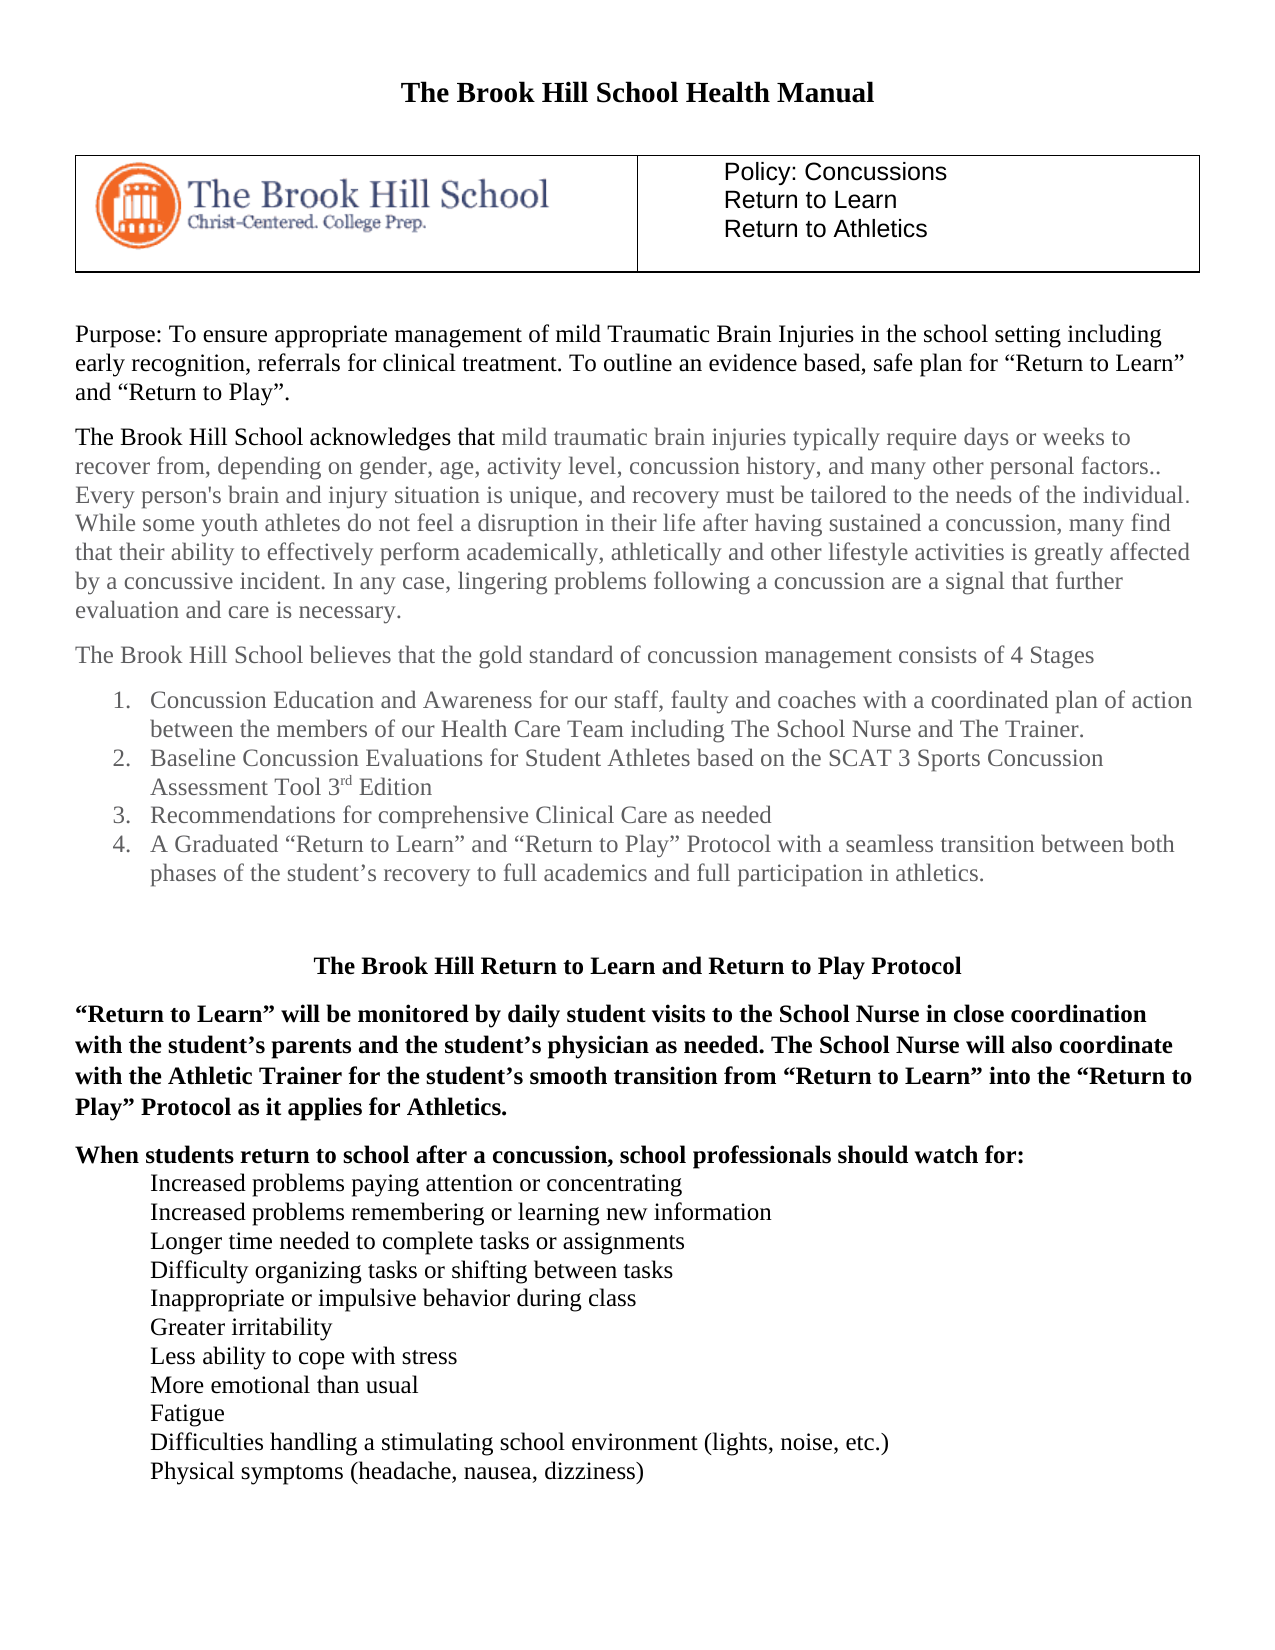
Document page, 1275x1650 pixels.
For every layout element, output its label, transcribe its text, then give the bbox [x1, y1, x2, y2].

list More emotional than usual [75, 1370, 1200, 1398]
text When students return to school after a concussion, school professionals should watch for: [75, 1140, 1200, 1168]
list Physical symptoms (headache, nausea, dizziness) [75, 1456, 1200, 1485]
list Increased problems remembering or learning new information [75, 1197, 1200, 1226]
list Recommendations for comprehensive Clinical Care as needed [112, 801, 1200, 829]
list Inappropriate or impulsive behavior during class [75, 1283, 1200, 1312]
list Longer time needed to complete tasks or assignments [75, 1226, 1200, 1255]
list Difficulty organizing tasks or shifting between tasks [75, 1255, 1200, 1283]
table_header Policy: Concussions Return to Learn Return to Athletics [638, 156, 1199, 271]
list Baseline Concussion Evaluations for Student Athletes based on the SCAT 3 Sports Concussion Assessment Tool 3rd Edition [112, 743, 1200, 801]
list Greater irritability [75, 1312, 1200, 1341]
text The Brook Hill School believes that the gold standard of concussion management consists of 4 Stages [75, 640, 1200, 669]
list Difficulties handling a stimulating school environment (lights, noise, etc.) [75, 1427, 1200, 1456]
text Purpose: To ensure appropriate management of mild Traumatic Brain Injuries in the school setting including early recognition, referrals for clinical treatment. To outline an evidence based, safe plan for “Return to Learn” and “Return to Play”. [75, 319, 1200, 406]
table_header [76, 156, 637, 271]
text The Brook Hill School acknowledges that mild traumatic brain injuries typically require days or weeks to recover from, depending on gender, age, activity level, concussion history, and many other personal factors.. Every person's brain and injury situation is unique, and recovery must be tailored to the needs of the individual. While some youth athletes do not feel a disruption in their life after having sustained a concussion, many find that their ability to effectively perform academically, athletically and other lifestyle activities is greatly affected by a concussive incident. In any case, lingering problems following a concussion are a signal that further evaluation and care is necessary. [75, 422, 1200, 623]
text The Brook Hill Return to Learn and Return to Play Protocol [75, 951, 1200, 980]
list Less ability to cope with stress [75, 1341, 1200, 1370]
picture [86, 156, 556, 255]
list Concussion Education and Awareness for our staff, faulty and coaches with a coordinated plan of action between the members of our Health Care Team including The School Nurse and The Trainer. [112, 686, 1200, 743]
list Fatigue [75, 1398, 1200, 1427]
list A Graduated “Return to Learn” and “Return to Play” Protocol with a seamless transition between both phases of the student’s recovery to full academics and full participation in athletics. [112, 829, 1200, 887]
text “Return to Learn” will be monitored by daily student visits to the School Nurse in close coordination with the student’s parents and the student’s physician as needed. The School Nurse will also coordinate with the Athletic Trainer for the student’s smooth transition from “Return to Learn” into the “Return to Play” Protocol as it applies for Athletics. [75, 999, 1200, 1121]
list Increased problems paying attention or concentrating [75, 1168, 1200, 1197]
